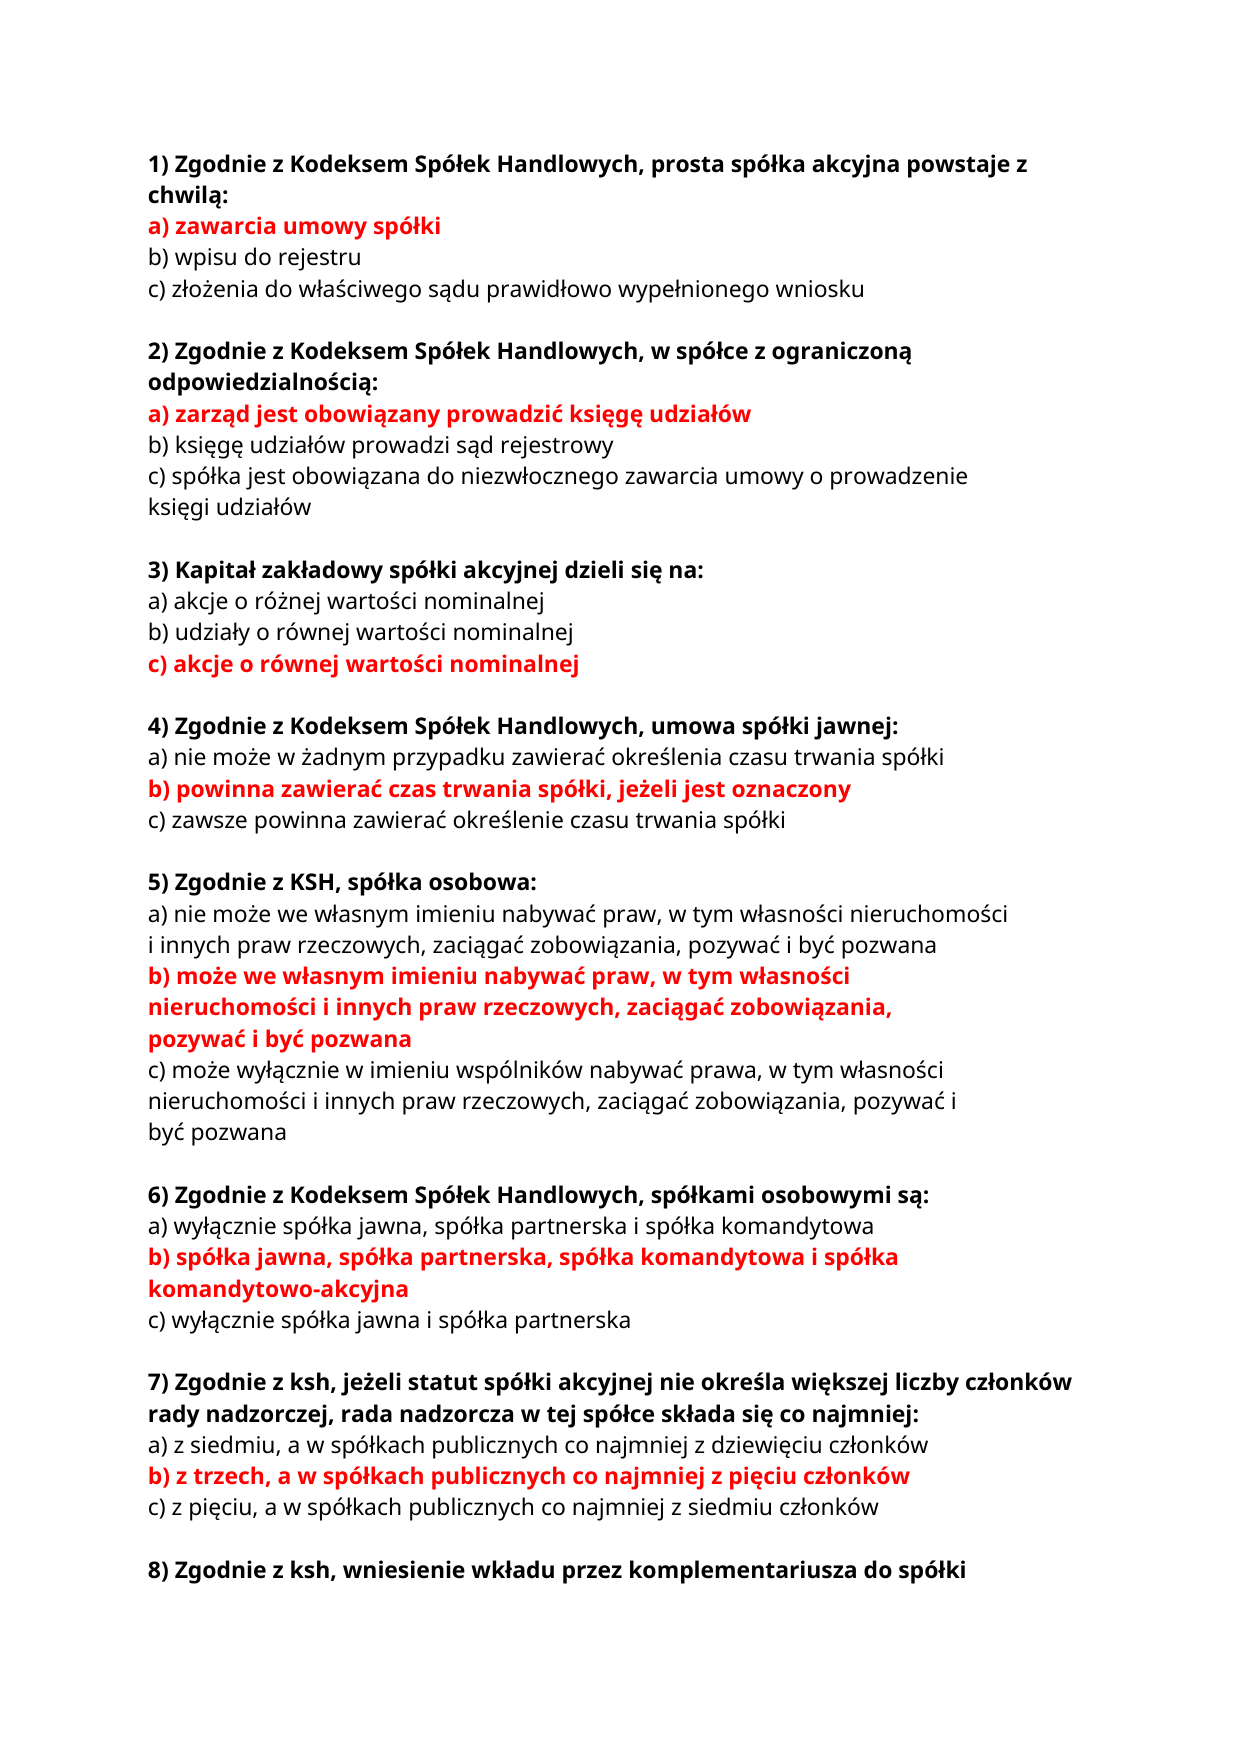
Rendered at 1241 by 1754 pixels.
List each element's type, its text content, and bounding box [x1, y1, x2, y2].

text 6) Zgodnie z Kodeksem Spółek Handlowych, spółkami osobowymi są: [148, 1179, 1093, 1210]
text komandytowo-akcyjna [148, 1273, 1093, 1304]
text b) spółka jawna, spółka partnerska, spółka komandytowa i spółka [148, 1241, 1093, 1273]
text nieruchomości i innych praw rzeczowych, zaciągać zobowiązania, pozywać i [148, 1085, 1093, 1116]
text c) wyłącznie spółka jawna i spółka partnerska [148, 1304, 1093, 1335]
text 4) Zgodnie z Kodeksem Spółek Handlowych, umowa spółki jawnej: [148, 710, 1093, 741]
text nieruchomości i innych praw rzeczowych, zaciągać zobowiązania, [148, 991, 1093, 1023]
text a) zawarcia umowy spółki [148, 210, 1093, 241]
text odpowiedzialnością: [148, 366, 1093, 398]
text być pozwana [148, 1116, 1093, 1148]
text pozywać i być pozwana [148, 1023, 1093, 1054]
text b) z trzech, a w spółkach publicznych co najmniej z pięciu członków [148, 1460, 1093, 1491]
text c) zawsze powinna zawierać określenie czasu trwania spółki [148, 804, 1093, 835]
text 1) Zgodnie z Kodeksem Spółek Handlowych, prosta spółka akcyjna powstaje z [148, 148, 1093, 179]
text c) złożenia do właściwego sądu prawidłowo wypełnionego wniosku [148, 273, 1093, 304]
text a) z siedmiu, a w spółkach publicznych co najmniej z dziewięciu członków [148, 1429, 1093, 1460]
text księgi udziałów [148, 491, 1093, 523]
text c) z pięciu, a w spółkach publicznych co najmniej z siedmiu członków [148, 1491, 1093, 1523]
text chwilą: [148, 179, 1093, 210]
text c) akcje o równej wartości nominalnej [148, 648, 1093, 679]
text a) akcje o różnej wartości nominalnej [148, 585, 1093, 616]
text i innych praw rzeczowych, zaciągać zobowiązania, pozywać i być pozwana [148, 929, 1093, 960]
text b) wpisu do rejestru [148, 241, 1093, 273]
text 8) Zgodnie z ksh, wniesienie wkładu przez komplementariusza do spółki [148, 1554, 1093, 1585]
text b) może we własnym imieniu nabywać praw, w tym własności [148, 960, 1093, 991]
text rady nadzorczej, rada nadzorcza w tej spółce składa się co najmniej: [148, 1398, 1093, 1429]
text c) spółka jest obowiązana do niezwłocznego zawarcia umowy o prowadzenie [148, 460, 1093, 491]
text a) nie może w żadnym przypadku zawierać określenia czasu trwania spółki [148, 741, 1093, 773]
text b) księgę udziałów prowadzi sąd rejestrowy [148, 429, 1093, 460]
text b) powinna zawierać czas trwania spółki, jeżeli jest oznaczony [148, 773, 1093, 804]
text 3) Kapitał zakładowy spółki akcyjnej dzieli się na: [148, 554, 1093, 585]
text a) nie może we własnym imieniu nabywać praw, w tym własności nieruchomości [148, 898, 1093, 929]
text a) zarząd jest obowiązany prowadzić księgę udziałów [148, 398, 1093, 429]
text 2) Zgodnie z Kodeksem Spółek Handlowych, w spółce z ograniczoną [148, 335, 1093, 366]
text b) udziały o równej wartości nominalnej [148, 616, 1093, 648]
text c) może wyłącznie w imieniu wspólników nabywać prawa, w tym własności [148, 1054, 1093, 1085]
text 7) Zgodnie z ksh, jeżeli statut spółki akcyjnej nie określa większej liczby członków [148, 1366, 1093, 1398]
text 5) Zgodnie z KSH, spółka osobowa: [148, 866, 1093, 898]
text a) wyłącznie spółka jawna, spółka partnerska i spółka komandytowa [148, 1210, 1093, 1241]
